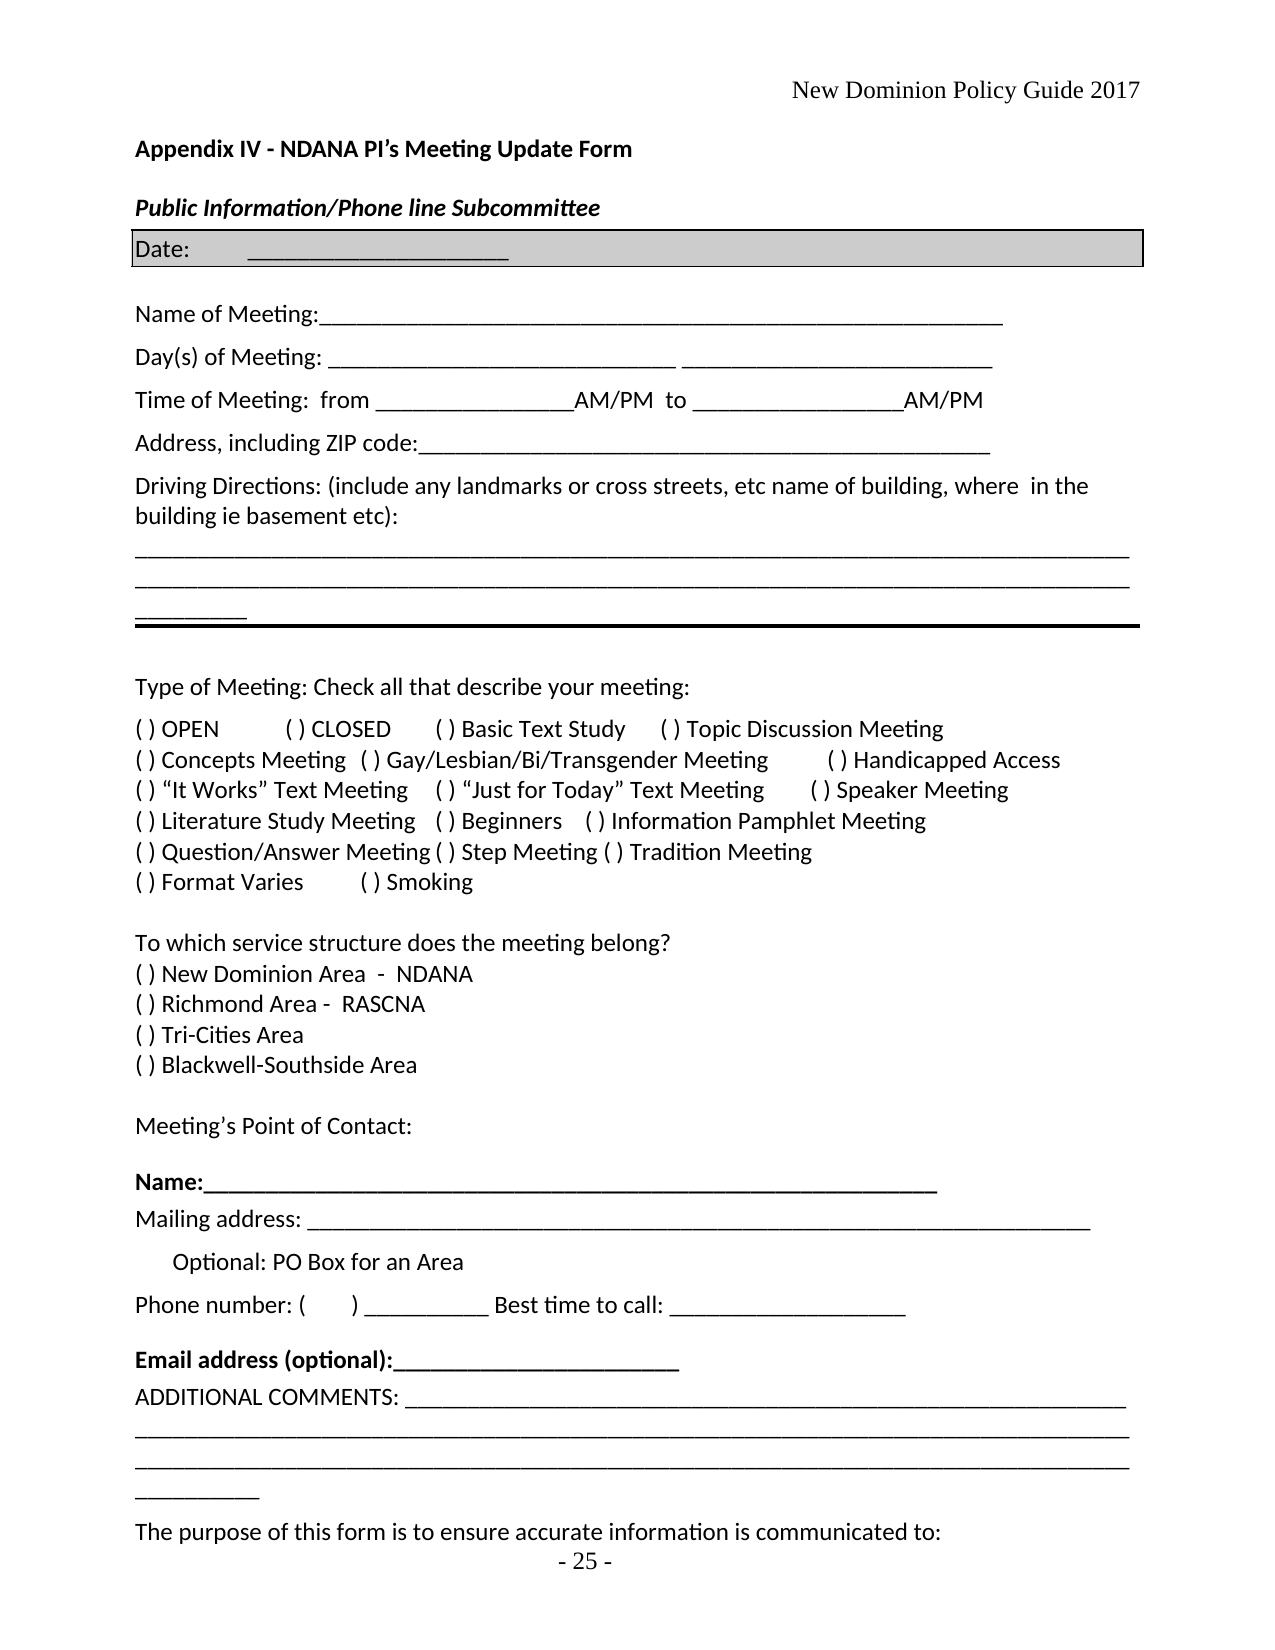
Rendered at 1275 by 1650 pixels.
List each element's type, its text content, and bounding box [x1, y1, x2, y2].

text ( ) Format Varies ( ) Smoking [135, 866, 1140, 897]
subtitle Appendix IV - NDANA PI’s Meeting Update Form [135, 133, 1140, 163]
list ( ) New Dominion Area - NDANA [135, 958, 1140, 988]
text ( ) Literature Study Meeting ( ) Beginners ( ) Information Pamphlet Meeting [135, 805, 1140, 836]
text Address, including ZIP code:______________________________________________ [135, 427, 1140, 457]
text Phone number: ( ) __________ Best time to call: ___________________ [135, 1289, 1140, 1319]
subtitle Email address (optional):_______________________ [135, 1344, 1140, 1375]
text The purpose of this form is to ensure accurate information is communicated to: [135, 1516, 1140, 1546]
text Day(s) of Meeting: ____________________________ _________________________ [135, 341, 1140, 371]
text Driving Directions: (include any landmarks or cross streets, etc name of building, where in the building ie basement etc): _________________________________________________________________________________________________________________________________________________________________________ [135, 470, 1140, 624]
text Optional: PO Box for an Area [172, 1246, 1140, 1276]
list ( ) Richmond Area - RASCNA [135, 988, 1140, 1019]
text Type of Meeting: Check all that describe your meeting: [135, 671, 1140, 701]
text Name of Meeting:_______________________________________________________ [135, 298, 1140, 328]
text ( ) Concepts Meeting ( ) Gay/Lesbian/Bi/Transgender Meeting ( ) Handicapped Access [135, 744, 1140, 775]
list To which service structure does the meeting belong? [135, 927, 1140, 958]
text ADDITIONAL COMMENTS: __________________________________________________________ __________________________________________________________________________________________________________________________________________________________________________ [135, 1381, 1140, 1503]
list ( ) Tri-Cities Area [135, 1019, 1140, 1049]
subtitle Public Information/Phone line Subcommittee [135, 193, 1140, 223]
text Mailing address: _______________________________________________________________ [135, 1203, 1140, 1233]
subtitle Name:___________________________________________________________ [135, 1166, 1140, 1196]
text ( ) Question/Answer Meeting ( ) Step Meeting ( ) Tradition Meeting [135, 836, 1140, 866]
text Time of Meeting: from ________________AM/PM to _________________AM/PM [135, 384, 1140, 414]
text Meeting’s Point of Contact: [135, 1110, 1140, 1141]
list ( ) Blackwell-Southside Area [135, 1049, 1140, 1080]
text ( ) OPEN ( ) CLOSED ( ) Basic Text Study ( ) Topic Discussion Meeting [135, 714, 1140, 744]
text ( ) “It Works” Text Meeting ( ) “Just for Today” Text Meeting ( ) Speaker Meeting [135, 775, 1140, 805]
text Date: _____________________ [133, 231, 1142, 266]
